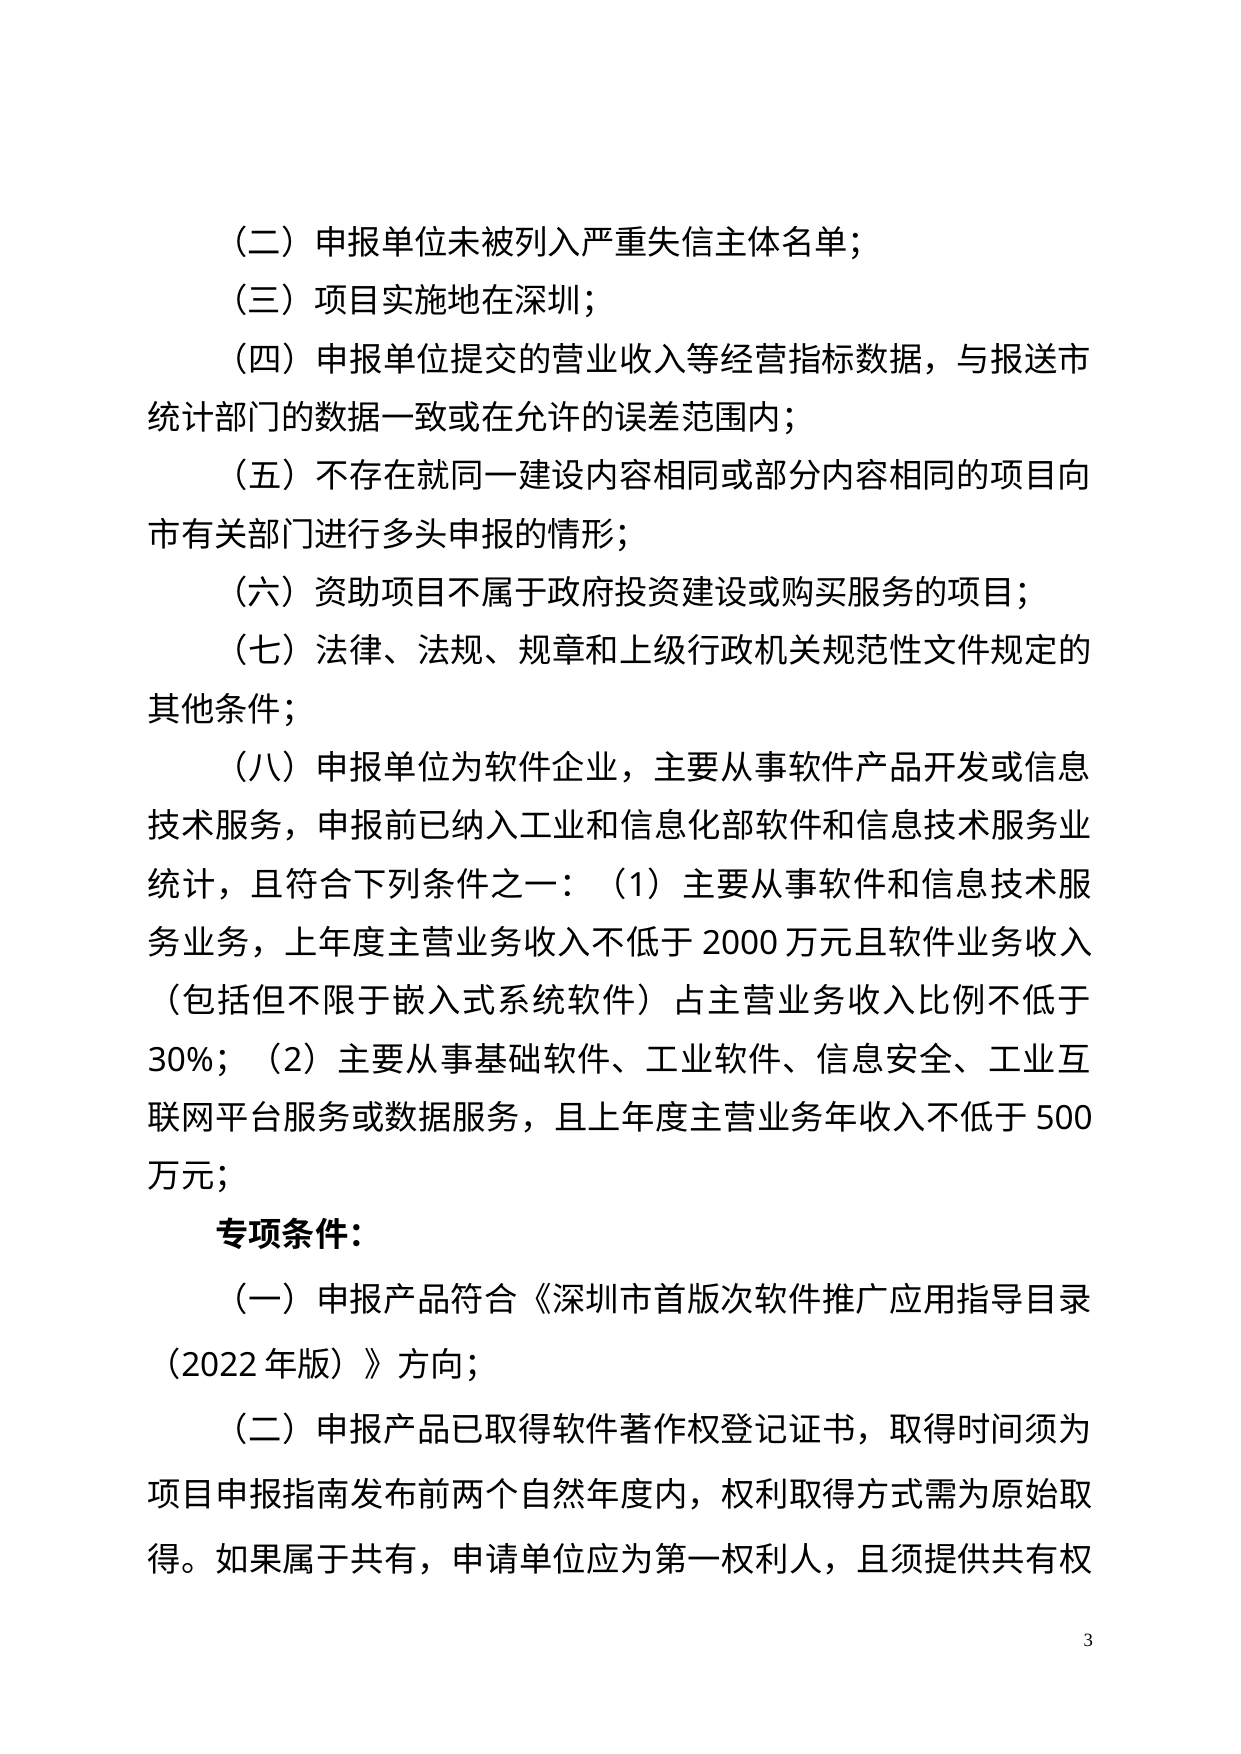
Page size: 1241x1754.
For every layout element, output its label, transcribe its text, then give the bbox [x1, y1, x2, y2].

text （二）申报单位未被列入严重失信主体名单； [148, 208, 1092, 266]
text （六）资助项目不属于政府投资建设或购买服务的项目； [148, 558, 1092, 616]
text 专项条件： [148, 1199, 1092, 1264]
text （七）法律、法规、规章和上级行政机关规范性文件规定的其他条件； [148, 616, 1092, 733]
text （五）不存在就同一建设内容相同或部分内容相同的项目向市有关部门进行多头申报的情形； [148, 441, 1092, 558]
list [148, 1394, 1092, 1589]
list （一）申报产品符合《深圳市首版次软件推广应用指导目录（2022年版）》方向； [148, 1264, 1092, 1394]
text （三）项目实施地在深圳； [148, 266, 1092, 324]
text （四）申报单位提交的营业收入等经营指标数据，与报送市统计部门的数据一致或在允许的误差范围内； [148, 324, 1092, 441]
text （八）申报单位为软件企业，主要从事软件产品开发或信息技术服务，申报前已纳入工业和信息化部软件和信息技术服务业统计，且符合下列条件之一：（1）主要从事软件和信息技术服务业务，上年度主营业务收入不低于2000万元且软件业务收入（包括但不限于嵌入式系统软件）占主营业务收入比例不低于30%；（2）主要从事基础软件、工业软件、信息安全、工业互联网平台服务或数据服务，且上年度主营业务年收入不低于500万元； [148, 733, 1092, 1199]
